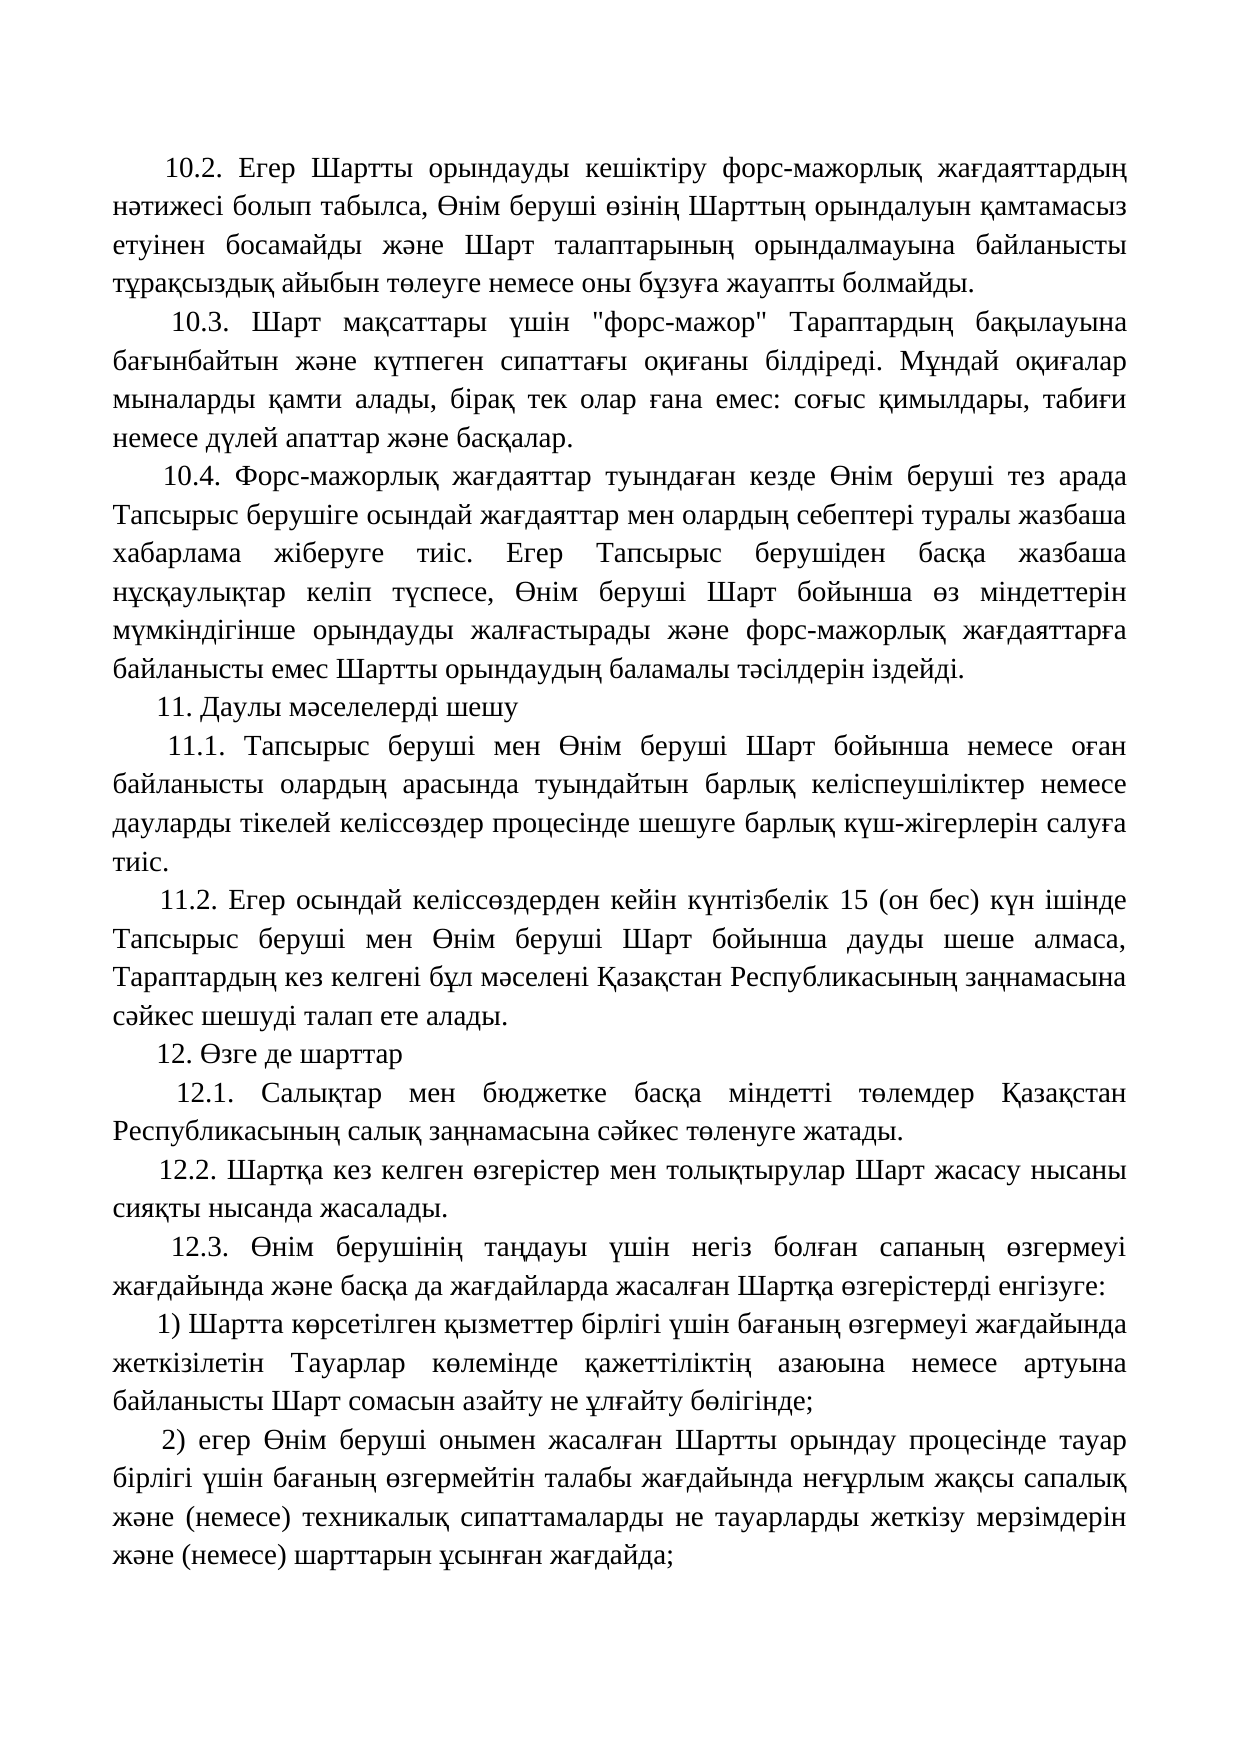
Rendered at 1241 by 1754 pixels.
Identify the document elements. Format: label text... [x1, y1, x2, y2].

text 12.1. Салықтар мен бюджетке басқа міндетті төлемдер Қазақстан Республикасының салық заңнамасына сәйкес төленуге жатады. [112, 1075, 1128, 1147]
text 10.3. Шарт мақсаттары үшін "форс-мажор" Тараптардың бақылауына бағынбайтын және күтпеген сипаттағы оқиғаны білдіреді. Мұндай оқиғалар мыналарды қамти алады, бірақ тек олар ғана емес: соғыс қимылдары, табиғи немесе дүлей апаттар және басқалар. [112, 304, 1128, 453]
text 1) Шартта көрсетілген қызметтер бірлігі үшін бағаның өзгермеуі жағдайында жеткізілетін Тауарлар көлемінде қажеттіліктің азаюына немесе артуына байланысты Шарт сомасын азайту не ұлғайту бөлігінде; [112, 1306, 1128, 1417]
text 10.2. Егер Шартты орындауды кешіктіру форс-мажорлық жағдаяттардың нәтижесі болып табылса, Өнім беруші өзінің Шарттың орындалуын қамтамасыз етуінен босамайды және Шарт талаптарының орындалмауына байланысты тұрақсыздық айыбын төлеуге немесе оны бұзуға жауапты болмайды. [112, 150, 1128, 299]
text 12.3. Өнім берушінің таңдауы үшін негіз болған сапаның өзгермеуі жағдайында және басқа да жағдайларда жасалған Шартқа өзгерістерді енгізуге: [112, 1229, 1128, 1301]
text 11.2. Егер осындай келіссөздерден кейін күнтізбелік 15 (он бес) күн ішінде Тапсырыс беруші мен Өнім беруші Шарт бойынша дауды шеше алмаса, Тараптардың кез келгені бұл мәселені Қазақстан Республикасының заңнамасына сәйкес шешуді талап ете алады. [112, 882, 1128, 1031]
text 11.1. Тапсырыс беруші мен Өнім беруші Шарт бойынша немесе оған байланысты олардың арасында туындайтын барлық келіспеушіліктер немесе дауларды тікелей келіссөздер процесінде шешуге барлық күш-жігерлерін салуға тиіс. [112, 728, 1128, 877]
text 12. Өзге де шарттар [112, 1036, 1128, 1070]
text 11. Даулы мәселелерді шешу [112, 689, 1128, 723]
text 12.2. Шартқа кез келген өзгерістер мен толықтырулар Шарт жасасу нысаны сияқты нысанда жасалады. [112, 1152, 1128, 1224]
text 2) егер Өнім беруші онымен жасалған Шартты орындау процесінде тауар бірлігі үшін бағаның өзгермейтін талабы жағдайында неғұрлым жақсы сапалық және (немесе) техникалық сипаттамаларды не тауарларды жеткізу мерзімдерін және (немесе) шарттарын ұсынған жағдайда; [112, 1422, 1128, 1571]
text 10.4. Форс-мажорлық жағдаяттар туындаған кезде Өнім беруші тез арада Тапсырыс берушіге осындай жағдаяттар мен олардың себептері туралы жазбаша хабарлама жіберуге тиіс. Егер Тапсырыс берушіден басқа жазбаша нұсқаулықтар келіп түспесе, Өнім беруші Шарт бойынша өз міндеттерін мүмкіндігінше орындауды жалғастырады және форс-мажорлық жағдаяттарға байланысты емес Шартты орындаудың баламалы тәсілдерін іздейді. [112, 458, 1128, 684]
